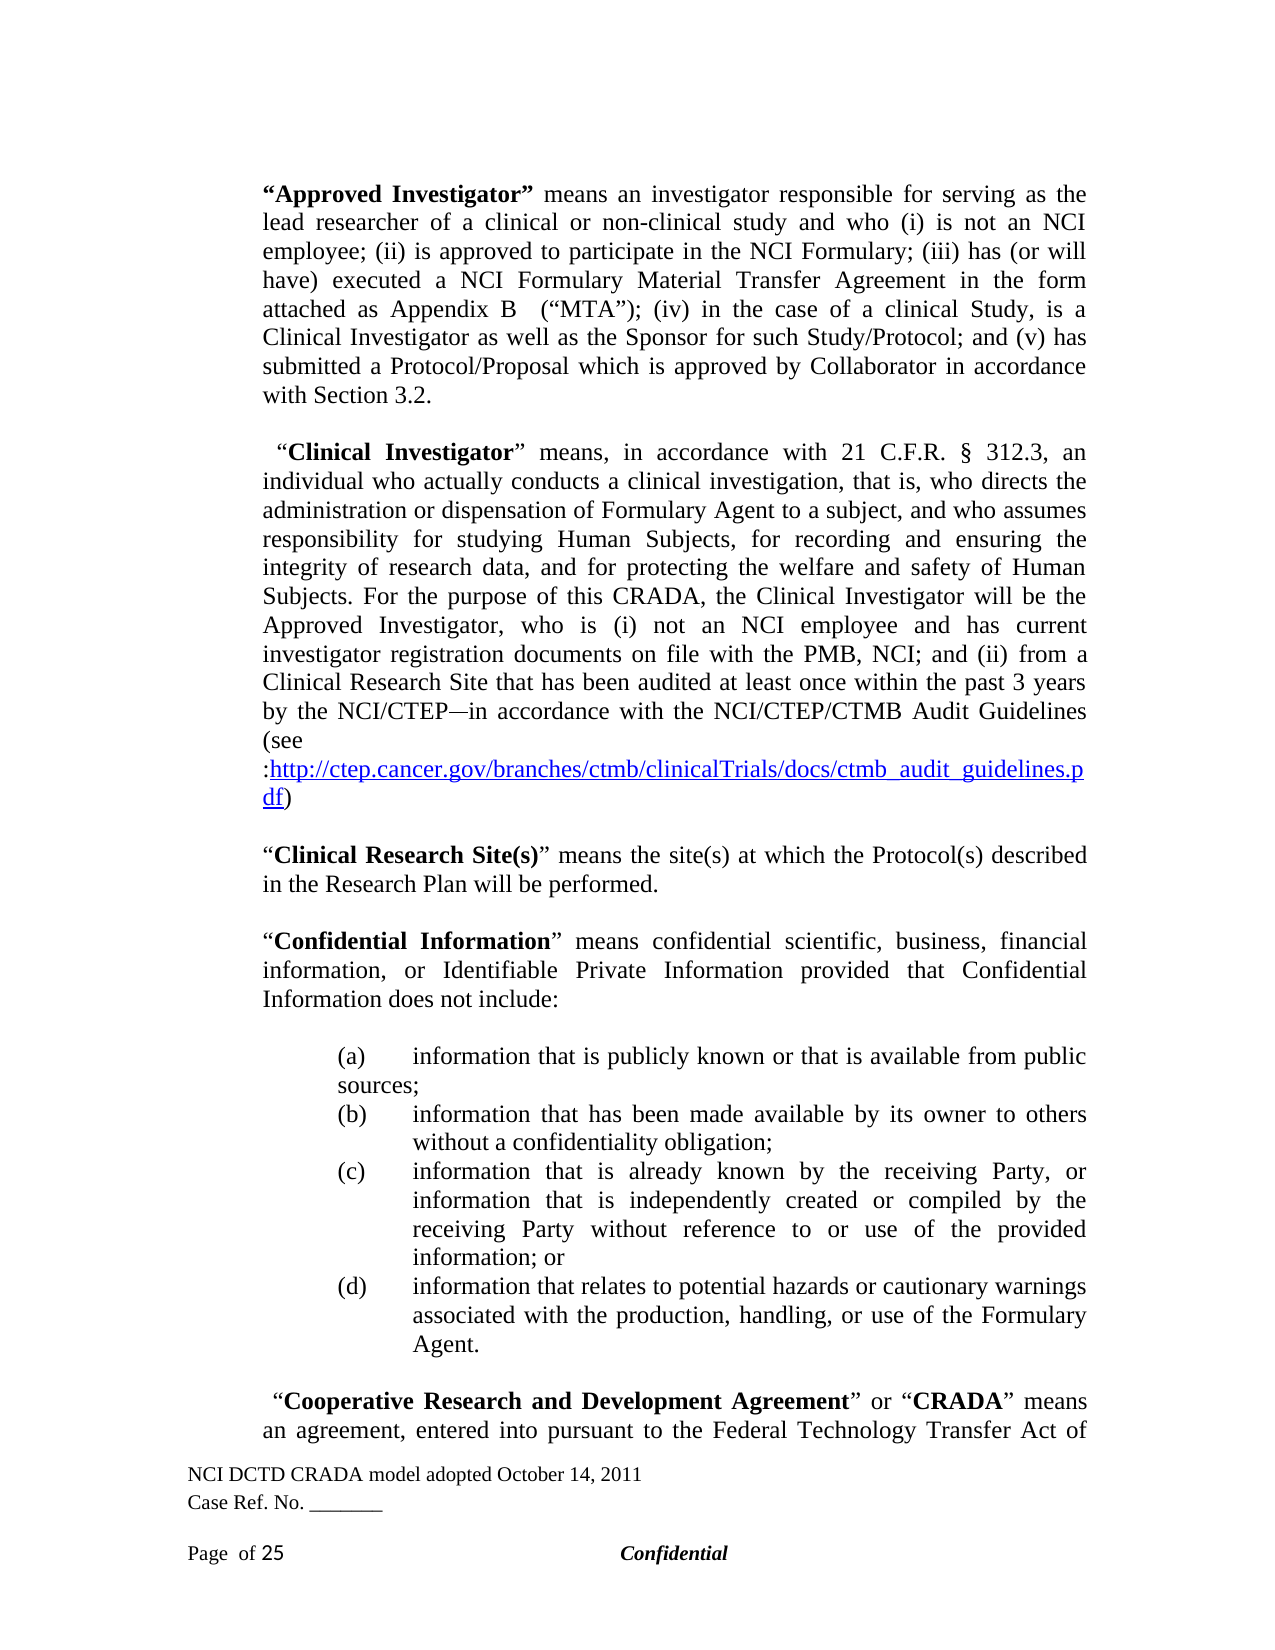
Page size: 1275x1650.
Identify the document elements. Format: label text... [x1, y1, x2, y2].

text “Approved Investigator” means an investigator responsible for serving as the lead researcher of a clinical or non-clinical study and who (i) is not an NCI employee; (ii) is approved to participate in the NCI Formulary; (iii) has (or will have) executed a NCI Formulary Material Transfer Agreement in the form attached as Appendix B (“MTA”); (iv) in the case of a clinical Study, is a Clinical Investigator as well as the Sponsor for such Study/Protocol; and (v) has submitted a Protocol/Proposal which is approved by Collaborator in accordance with Section 3.2. [262, 179, 1087, 409]
text (b) information that has been made available by its owner to others without a confidentiality obligation; [337, 1099, 1087, 1156]
text (c) information that is already known by the receiving Party, or information that is independently created or compiled by the receiving Party without reference to or use of the provided information; or [337, 1156, 1087, 1271]
text “Clinical Investigator” means, in accordance with 21 C.F.R. § 312.3, an individual who actually conducts a clinical investigation, that is, who directs the administration or dispensation of Formulary Agent to a subject, and who assumes responsibility for studying Human Subjects, for recording and ensuring the integrity of research data, and for protecting the welfare and safety of Human Subjects. For the purpose of this CRADA, the Clinical Investigator will be the Approved Investigator, who is (i) not an NCI employee and has current investigator registration documents on file with the PMB, NCI; and (ii) from a Clinical Research Site that has been audited at least once within the past 3 years by the NCI/CTEP in accordance with the NCI/CTEP/CTMB Audit Guidelines (see:http://ctep.cancer.gov/branches/ctmb/clinicalTrials/docs/ctmb_audit_guidelines.pdf) [262, 437, 1087, 811]
text “Clinical Research Site(s)” means the site(s) at which the Protocol(s) described in the Research Plan will be performed. [262, 840, 1087, 897]
text “Confidential Information” means confidential scientific, business, financial information, or Identifiable Private Information provided that Confidential Information does not include: [262, 926, 1087, 1012]
text (a) information that is publicly known or that is available from public sources; [337, 1041, 1087, 1099]
text (d) information that relates to potential hazards or cautionary warnings associated with the production, handling, or use of the Formulary Agent. [337, 1271, 1087, 1357]
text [262, 1386, 1087, 1444]
